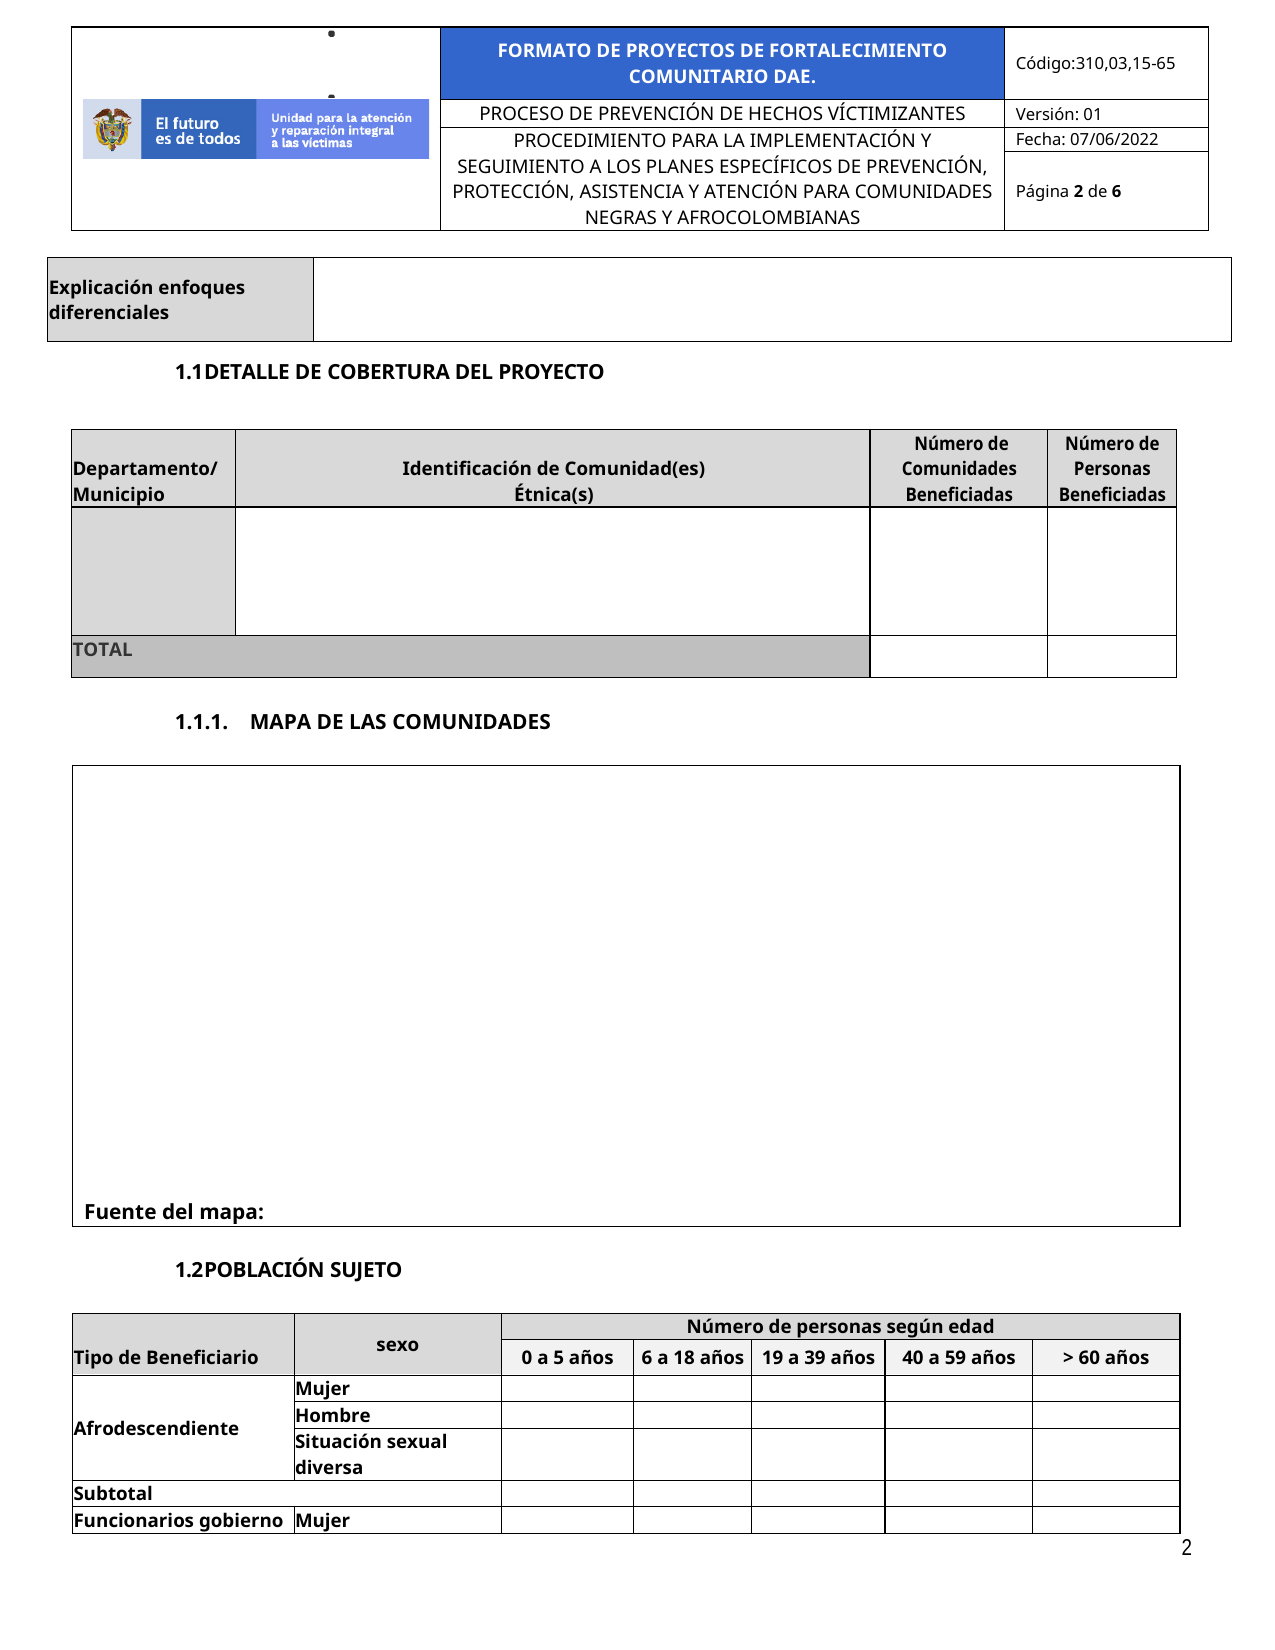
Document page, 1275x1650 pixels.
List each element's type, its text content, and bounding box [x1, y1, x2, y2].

table_cell [1033, 1429, 1179, 1480]
table_cell [72, 508, 235, 635]
table_cell [1033, 1376, 1179, 1401]
table_cell Explicación enfoques diferenciales [48, 258, 313, 341]
table_cell [1048, 508, 1176, 635]
list DETALLE DE COBERTURA DEL PROYECTO [174, 357, 1192, 385]
table_cell [1033, 1481, 1179, 1506]
table_cell [634, 1507, 751, 1533]
table_header Identificación de Comunidad(es) Étnica(s) [236, 430, 869, 506]
table_cell [752, 1507, 884, 1533]
table_cell Mujer [295, 1507, 501, 1533]
table_cell 6 a 18 años [634, 1340, 751, 1374]
table_cell [871, 508, 1047, 635]
table_cell [502, 1507, 633, 1533]
table_cell [886, 1481, 1032, 1506]
table_header sexo [295, 1314, 501, 1374]
table_cell Funcionarios gobierno [73, 1507, 294, 1533]
table_cell [886, 1507, 1032, 1533]
table_header Tipo de Beneficiario [73, 1314, 294, 1374]
table_header Número de personas según edad [502, 1314, 1179, 1339]
table_cell 40 a 59 años [886, 1340, 1032, 1374]
table_cell [1048, 636, 1176, 677]
table_header Fuente del mapa: [73, 766, 1179, 1226]
table_cell [502, 1429, 633, 1480]
table_header Departamento/ Municipio [72, 430, 235, 506]
table_cell Subtotal [73, 1481, 501, 1506]
table_cell [502, 1402, 633, 1428]
table_cell [871, 636, 1047, 677]
table_cell [886, 1376, 1032, 1401]
table_cell 0 a 5 años [502, 1340, 633, 1374]
table_cell TOTAL [72, 636, 869, 677]
table_cell [634, 1429, 751, 1480]
list MAPA DE LAS COMUNIDADES [174, 707, 1192, 736]
table_header Número de Personas Beneficiadas [1048, 430, 1176, 506]
table_cell Mujer [295, 1376, 501, 1401]
table_cell [634, 1402, 751, 1428]
table_cell [752, 1376, 884, 1401]
table_cell 19 a 39 años [752, 1340, 884, 1374]
table_cell [634, 1481, 751, 1506]
table_cell Afrodescendiente [73, 1376, 294, 1480]
list POBLACIÓN SUJETO [174, 1256, 1192, 1284]
table_cell Hombre [295, 1402, 501, 1428]
picture [82, 98, 430, 159]
table_cell [1033, 1402, 1179, 1428]
table_cell [752, 1481, 884, 1506]
table_cell [752, 1402, 884, 1428]
table_cell Situación sexual diversa [295, 1429, 501, 1480]
table_cell [1033, 1507, 1179, 1533]
table_cell [236, 508, 869, 635]
table_cell [886, 1402, 1032, 1428]
table_cell [314, 258, 1231, 341]
table_cell [502, 1376, 633, 1401]
table_cell [634, 1376, 751, 1401]
table_header Número de Comunidades Beneficiadas [871, 430, 1047, 506]
table_cell > 60 años [1033, 1340, 1179, 1374]
table_cell [886, 1429, 1032, 1480]
table_cell [502, 1481, 633, 1506]
table_cell [752, 1429, 884, 1480]
